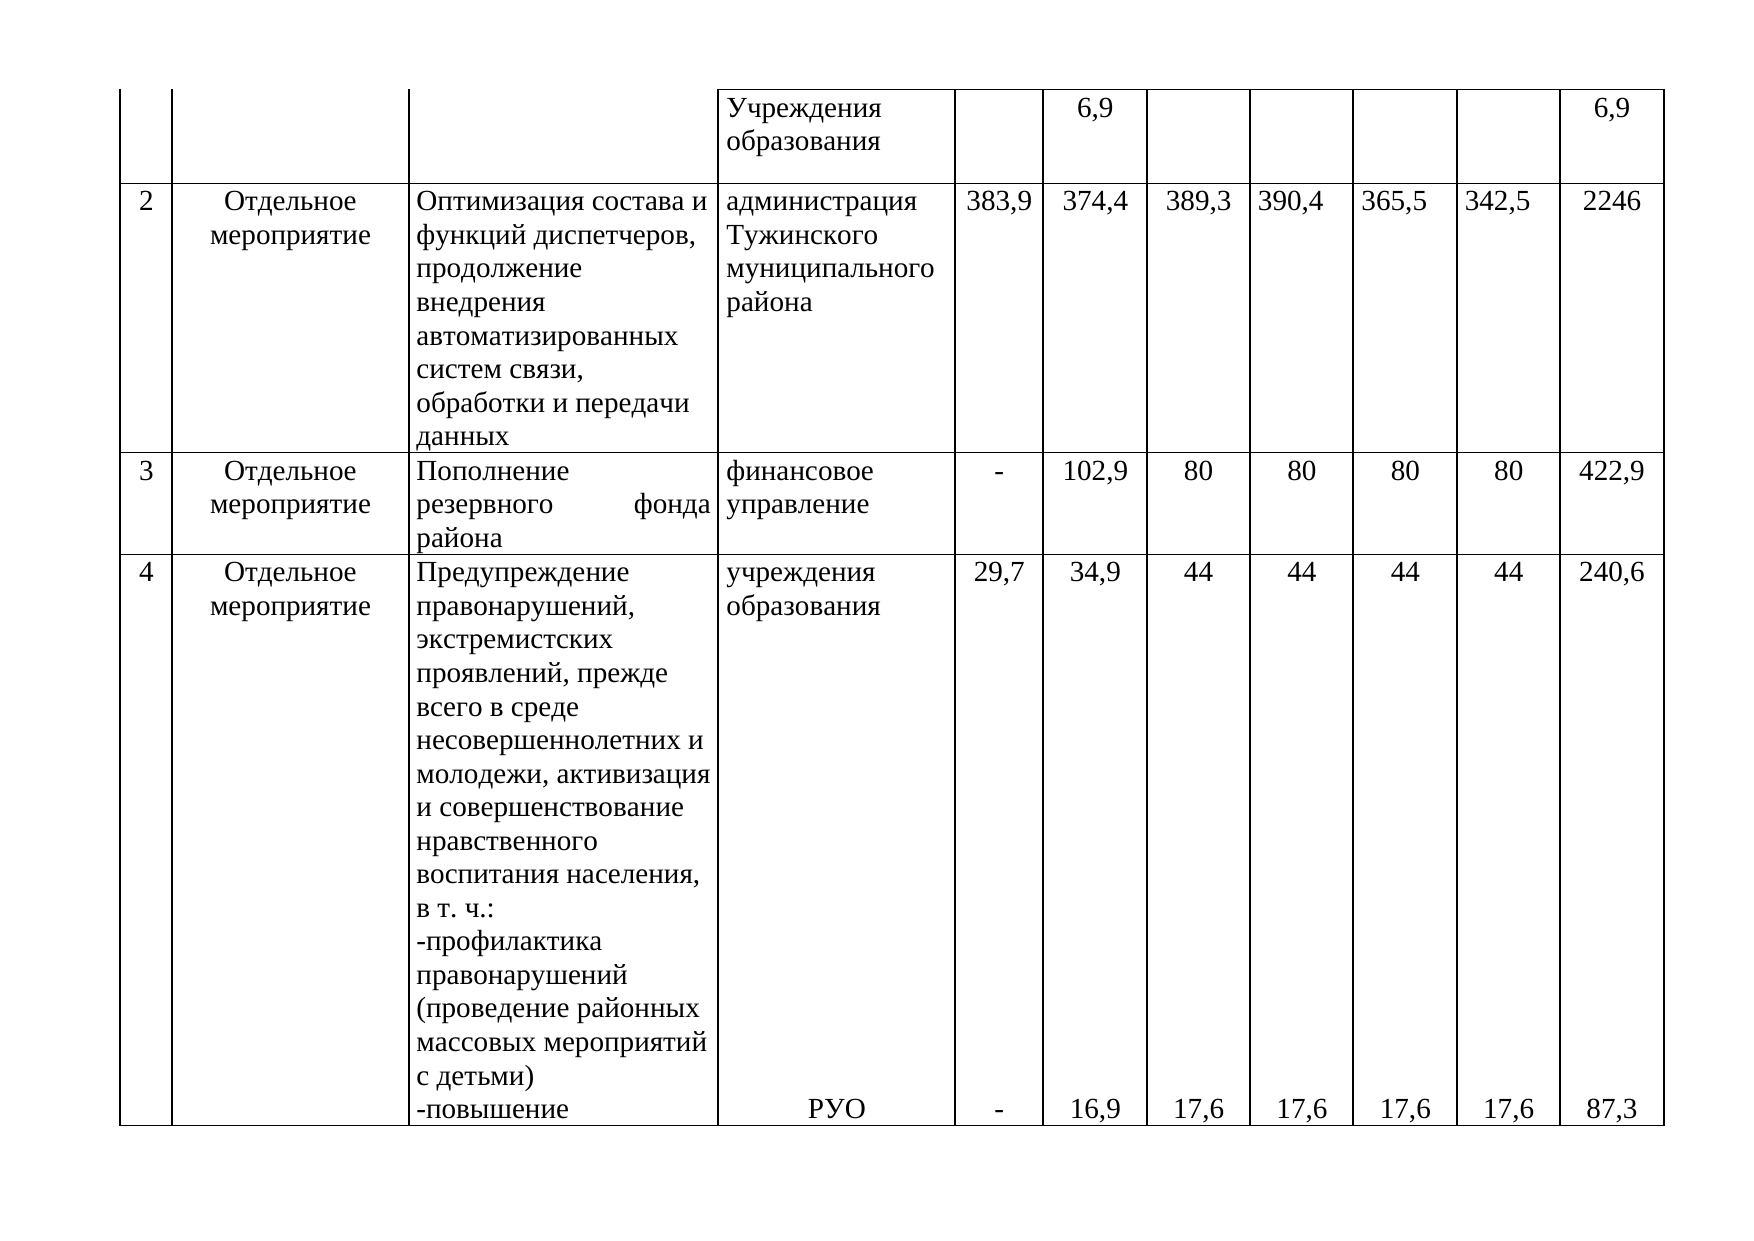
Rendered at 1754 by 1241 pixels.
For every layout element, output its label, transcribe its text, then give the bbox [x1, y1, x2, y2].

table_cell Отдельное мероприятие [173, 453, 408, 553]
table_cell Оптимизация состава и функций диспетчеров, продолжение внедрения автоматизированных систем связи, обработки и передачи данных [410, 184, 717, 452]
table_cell учреждения образования РУО РУО МКОУСОШ с УИОП пгт Тужа [719, 555, 954, 1125]
table_cell 342,5 [1458, 184, 1559, 452]
table_cell 422,9 [1561, 453, 1663, 553]
table_cell 383,9 [956, 184, 1042, 452]
table_cell 6,9 [1044, 90, 1146, 182]
table_cell 102,9 [1044, 453, 1146, 553]
table_cell 389,3 [1148, 184, 1249, 452]
table_cell 4 [121, 555, 171, 1125]
table_cell 80 [1354, 453, 1456, 553]
table_cell [1148, 90, 1249, 182]
table_cell Отдельное мероприятие [173, 184, 408, 452]
table_cell 80 [1148, 453, 1249, 553]
table_cell 44 17,6 7,2 19,2 [1251, 555, 1352, 1125]
table_cell 2246 [1561, 184, 1663, 452]
table_cell [956, 90, 1042, 182]
table_cell - [956, 453, 1042, 553]
table_cell 240,6 87,3 76,5 76,8 [1561, 555, 1663, 1125]
table_cell 44 17,6 7,2 19,2 [1354, 555, 1456, 1125]
table_cell Отдельное мероприятие [173, 555, 408, 1125]
table_cell 44 17,6 7,2 19,2 [1148, 555, 1249, 1125]
table_cell 2 [121, 184, 171, 452]
table_cell 365,5 [1354, 184, 1456, 452]
table_cell Пополнение резервного фонда района [410, 453, 717, 553]
table_cell Учреждения образования [719, 90, 954, 182]
table_cell [1458, 90, 1559, 182]
table_cell 390,4 [1251, 184, 1352, 452]
table_cell 80 [1251, 453, 1352, 553]
table_cell [1251, 90, 1352, 182]
table_cell 29,7 - 29,7 [956, 555, 1042, 1125]
table_cell [1354, 90, 1456, 182]
table_cell 6,9 [1561, 90, 1663, 182]
table_cell администрация Тужинского муниципального района [719, 184, 954, 452]
table_cell 80 [1458, 453, 1559, 553]
table_cell 34,9 16,9 18 [1044, 555, 1146, 1125]
table_cell 44 17,6 7,2 19,2 [1458, 555, 1559, 1125]
table_cell 3 [121, 453, 171, 553]
table_cell 374,4 [1044, 184, 1146, 452]
table_cell финансовое управление [719, 453, 954, 553]
